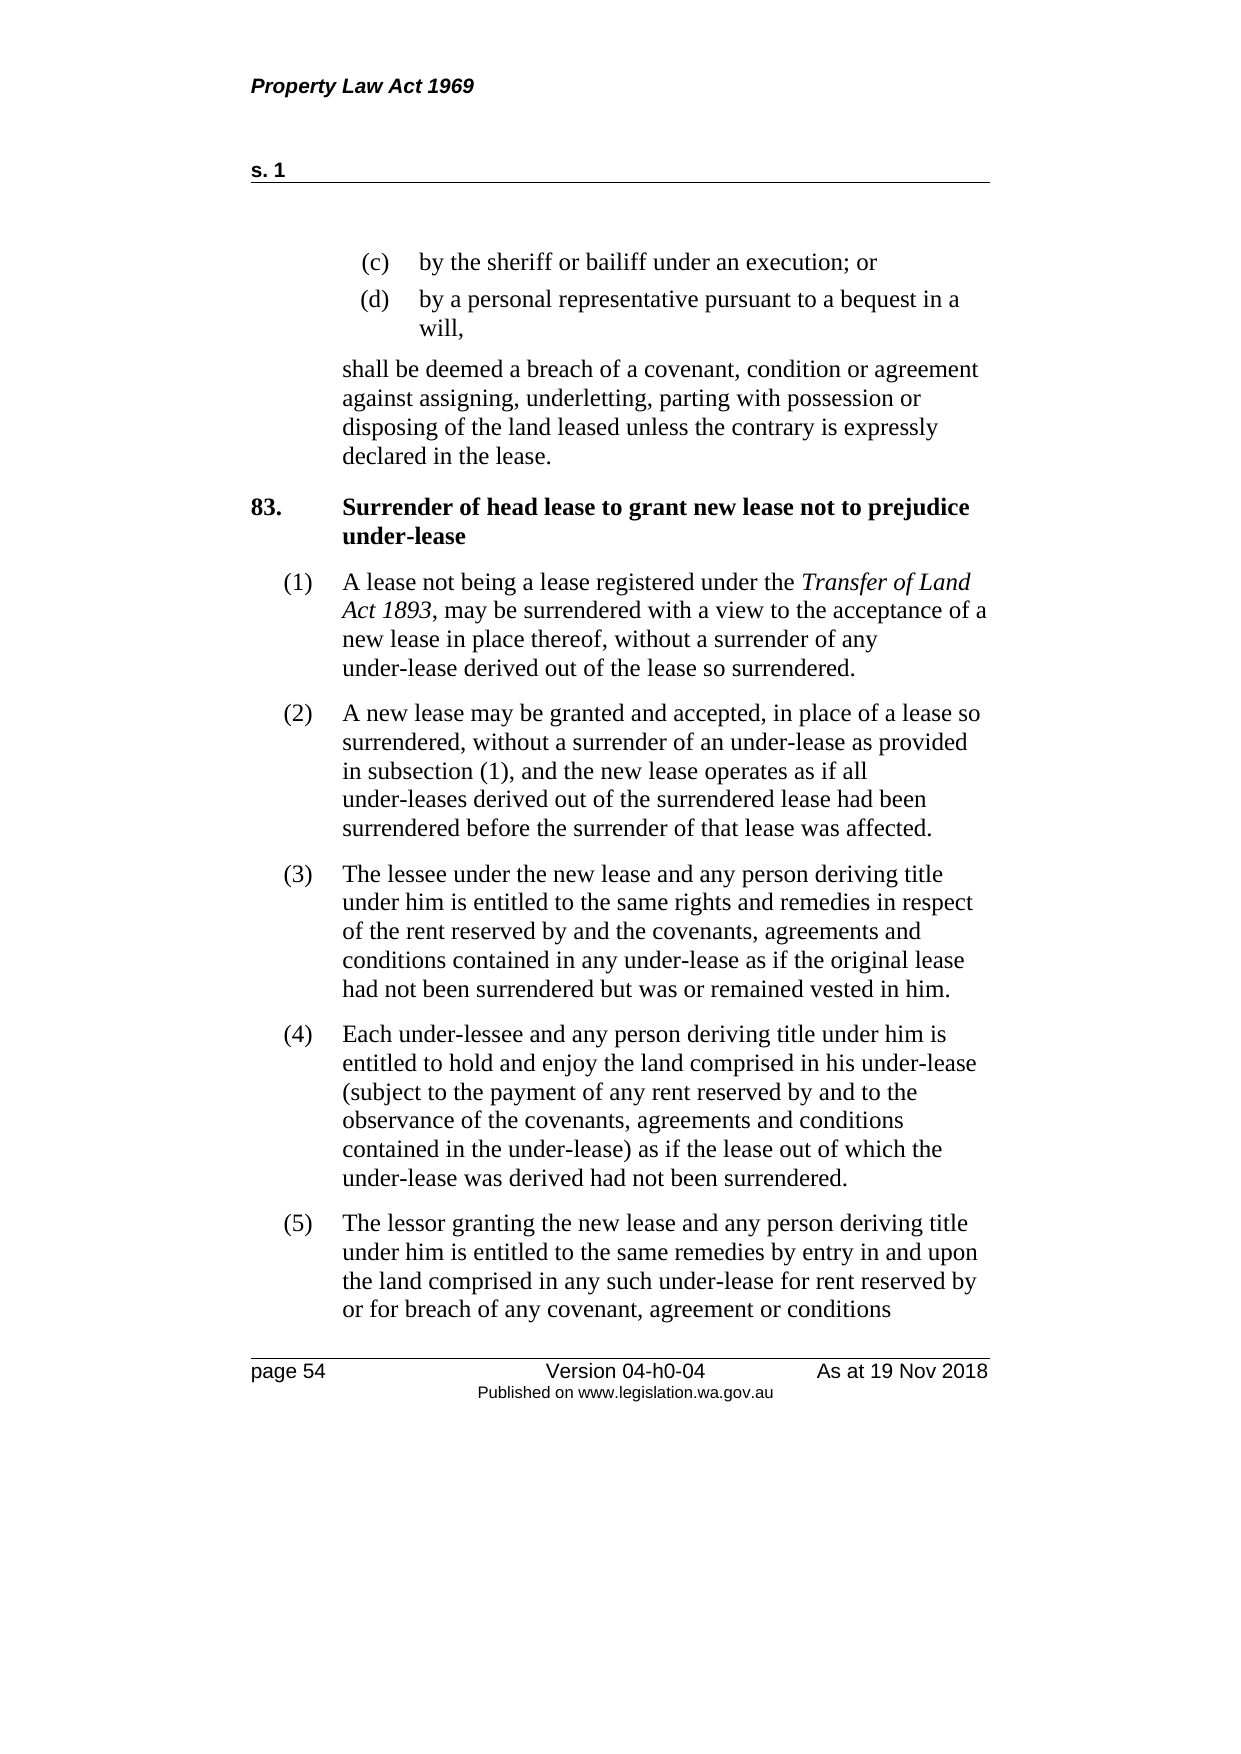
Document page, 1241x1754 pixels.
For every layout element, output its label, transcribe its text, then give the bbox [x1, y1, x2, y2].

text (d) by a personal representative pursuant to a bequest in a will, [251, 284, 990, 342]
text (1) A lease not being a lease registered under the Transfer of Land Act 1893, may be surrendered with a view to the acceptance of a new lease in place thereof, without a surrender of any under-lease derived out of the lease so surrendered. [251, 567, 990, 682]
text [251, 1208, 990, 1323]
text (2) A new lease may be granted and accepted, in place of a lease so surrendered, without a surrender of an under-lease as provided in subsection (1), and the new lease operates as if all under-leases derived out of the surrendered lease had been surrendered before the surrender of that lease was affected. [251, 698, 990, 842]
text (c) by the sheriff or bailiff under an execution; or [251, 247, 990, 276]
subtitle 83. Surrender of head lease to grant new lease not to prejudice under-lease [251, 492, 990, 550]
text shall be deemed a breach of a covenant, condition or agreement against assigning, underletting, parting with possession or disposing of the land leased unless the contrary is expressly declared in the lease. [251, 354, 990, 469]
text (3) The lessee under the new lease and any person deriving title under him is entitled to the same rights and remedies in respect of the rent reserved by and the covenants, agreements and conditions contained in any under-lease as if the original lease had not been surrendered but was or remained vested in him. [251, 859, 990, 1002]
text (4) Each under-lessee and any person deriving title under him is entitled to hold and enjoy the land comprised in his under-lease (subject to the payment of any rent reserved by and to the observance of the covenants, agreements and conditions contained in the under-lease) as if the lease out of which the under-lease was derived had not been surrendered. [251, 1019, 990, 1192]
